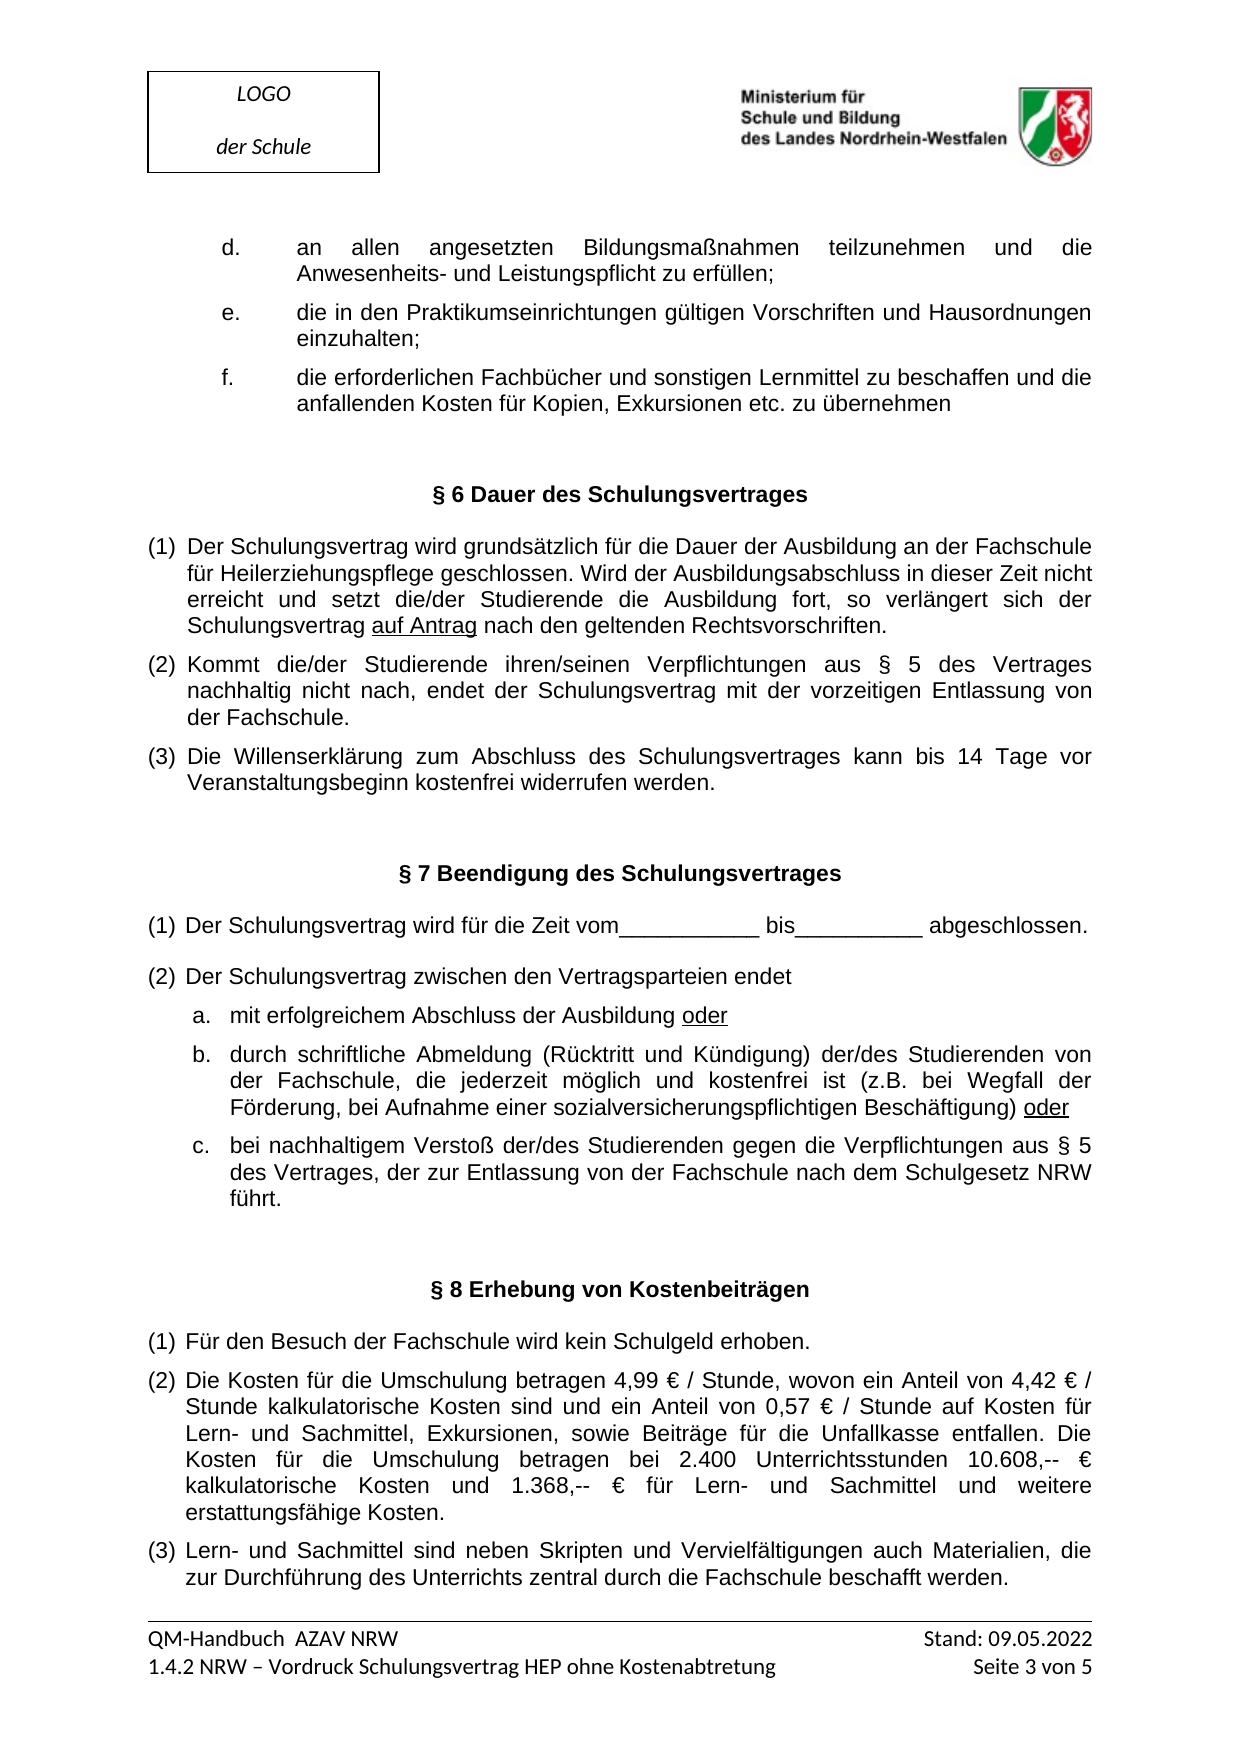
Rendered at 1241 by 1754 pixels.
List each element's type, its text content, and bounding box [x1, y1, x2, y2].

list Kommt die/der Studierende ihren/seinen Verpflichtungen aus § 5 des Vertrages nachhaltig nicht nach, endet der Schulungsvertrag mit der vorzeitigen Entlassung von der Fachschule. [148, 651, 1092, 730]
list Die Kosten für die Umschulung betragen 4,99 € / Stunde, wovon ein Anteil von 4,42 € / Stunde kalkulatorische Kosten sind und ein Anteil von 0,57 € / Stunde auf Kosten für Lern- und Sachmittel, Exkursionen, sowie Beiträge für die Unfallkasse entfallen. Die Kosten für die Umschulung betragen bei 2.400 Unterrichtsstunden 10.608,-- € kalkulatorische Kosten und 1.368,-- € für Lern- und Sachmittel und weitere erstattungsfähige Kosten. [148, 1367, 1092, 1525]
list Die Willenserklärung zum Abschluss des Schulungsvertrages kann bis 14 Tage vor Veranstaltungsbeginn kostenfrei widerrufen werden. [148, 743, 1092, 795]
list die in den Praktikumseinrichtungen gültigen Vorschriften und Hausordnungen einzuhalten; [221, 299, 1092, 352]
list Der Schulungsvertrag wird grundsätzlich für die Dauer der Ausbildung an der Fachschule für Heilerziehungspflege geschlossen. Wird der Ausbildungsabschluss in dieser Zeit nicht erreicht und setzt die/der Studierende die Ausbildung fort, so verlängert sich der Schulungsvertrag auf Antrag nach den geltenden Rechtsvorschriften. [148, 533, 1092, 639]
list mit erfolgreichem Abschluss der Ausbildung oder [192, 1002, 1092, 1028]
picture [737, 65, 1093, 190]
text § 8 Erhebung von Kostenbeiträgen [148, 1276, 1092, 1302]
list an allen angesetzten Bildungsmaßnahmen teilzunehmen und die Anwesenheits- und Leistungspflicht zu erfüllen; [221, 234, 1092, 286]
list Der Schulungsvertrag wird für die Zeit vom___________ bis__________ abgeschlossen. [148, 912, 1092, 938]
list Lern- und Sachmittel sind neben Skripten und Vervielfältigungen auch Materialien, die zur Durchführung des Unterrichts zentral durch die Fachschule beschafft werden. [148, 1537, 1092, 1590]
list die erforderlichen Fachbücher und sonstigen Lernmittel zu beschaffen und die anfallenden Kosten für Kopien, Exkursionen etc. zu übernehmen [221, 364, 1092, 417]
text § 7 Beendigung des Schulungsvertrages [148, 860, 1092, 886]
list bei nachhaltigem Verstoß der/des Studierenden gegen die Verpflichtungen aus § 5 des Vertrages, der zur Entlassung von der Fachschule nach dem Schulgesetz NRW führt. [192, 1132, 1092, 1212]
list durch schriftliche Abmeldung (Rücktritt und Kündigung) der/des Studierenden von der Fachschule, die jederzeit möglich und kostenfrei ist (z.B. bei Wegfall der Förderung, bei Aufnahme einer sozialversicherungspflichtigen Beschäftigung) oder [192, 1041, 1092, 1120]
text § 6 Dauer des Schulungsvertrages [148, 481, 1092, 508]
list Für den Besuch der Fachschule wird kein Schulgeld erhoben. [148, 1328, 1092, 1354]
list Der Schulungsvertrag zwischen den Vertragsparteien endet [148, 963, 1092, 989]
